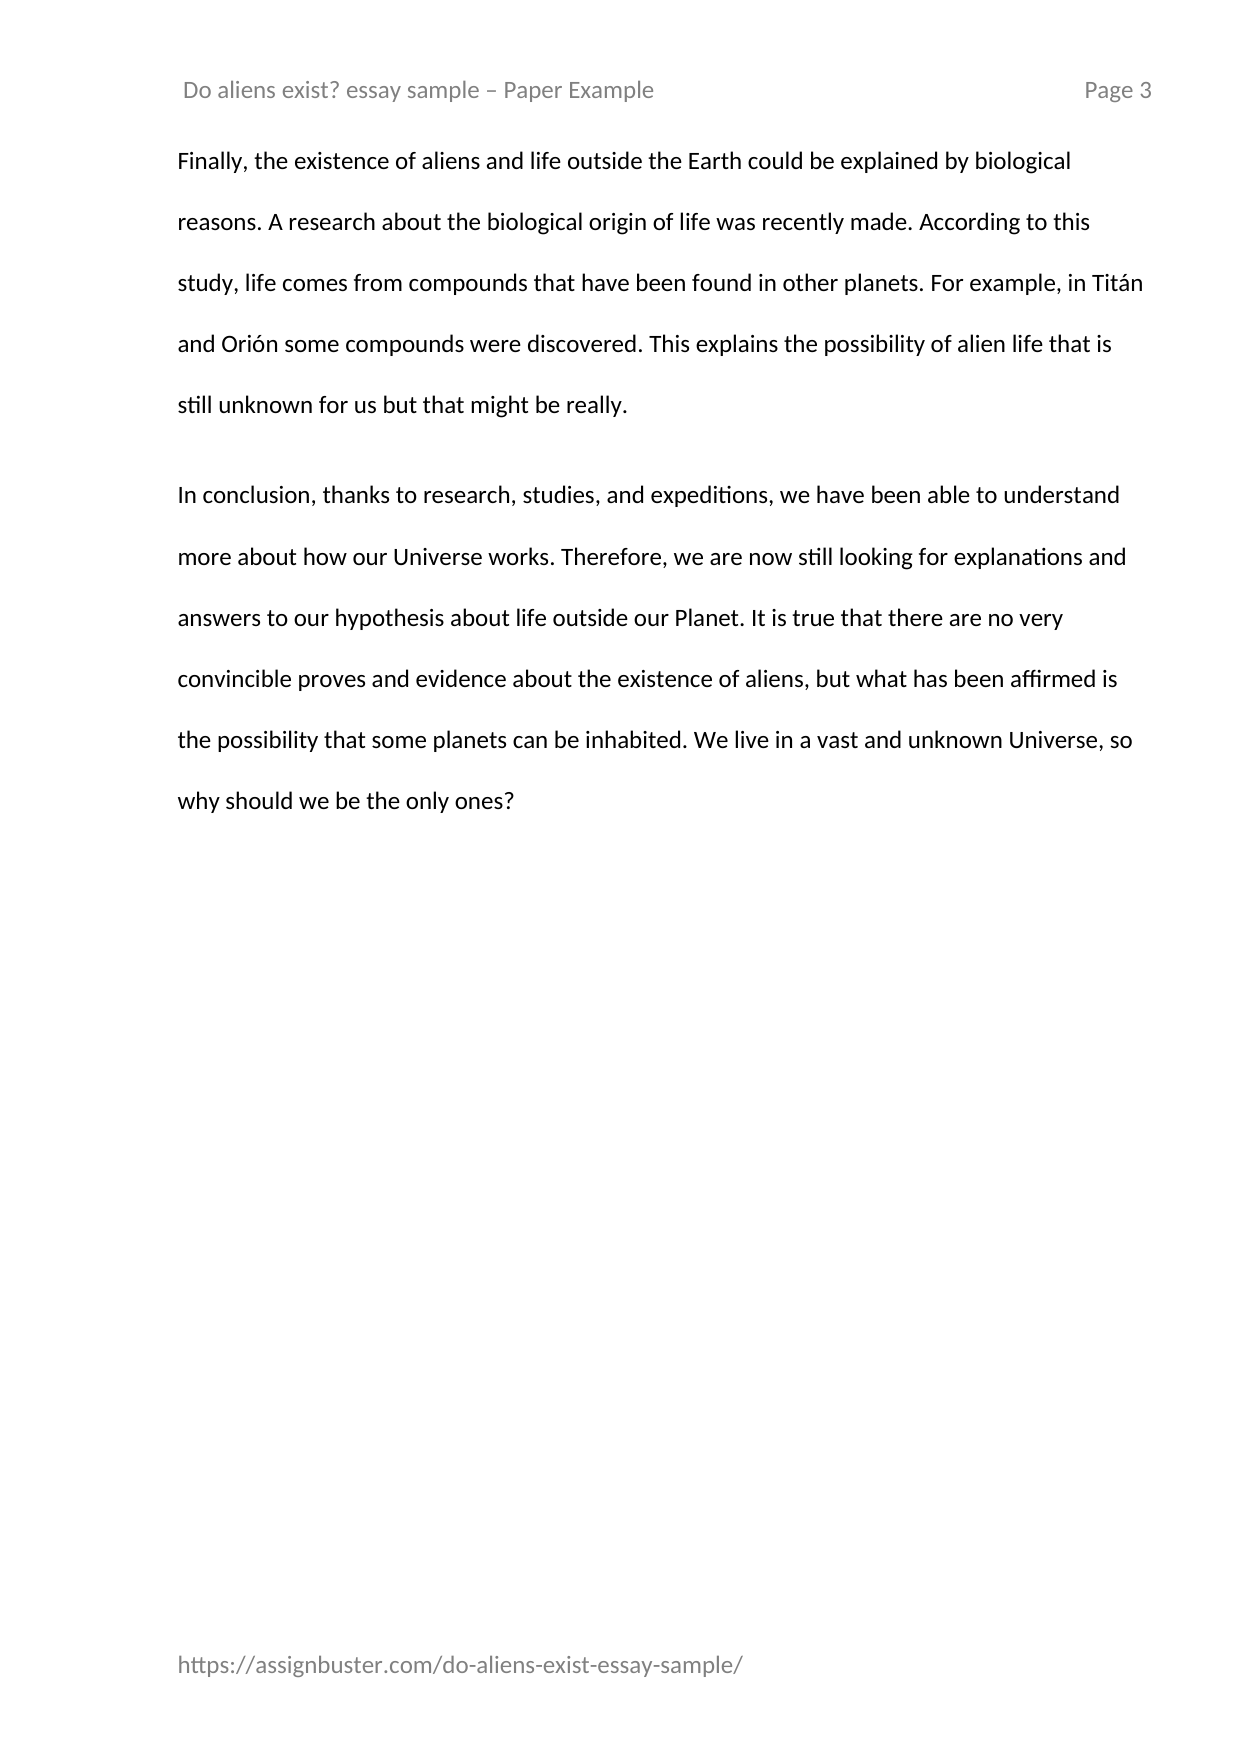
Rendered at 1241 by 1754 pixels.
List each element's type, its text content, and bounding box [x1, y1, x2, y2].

text Finally, the existence of aliens and life outside the Earth could be explained by biological reasons. A research about the biological origin of life was recently made. According to this study, life comes from compounds that have been found in other planets. For example, in Titán and Orión some compounds were discovered. This explains the possibility of alien life that is still unknown for us but that might be really. [177, 145, 1152, 420]
text In conclusion, thanks to research, studies, and expeditions, we have been able to understand more about how our Universe works. Therefore, we are now still looking for explanations and answers to our hypothesis about life outside our Planet. It is true that there are no very convincible proves and evidence about the existence of aliens, but what has been affirmed is the possibility that some planets can be inhabited. We live in a vast and unknown Universe, so why should we be the only ones? [177, 480, 1152, 815]
